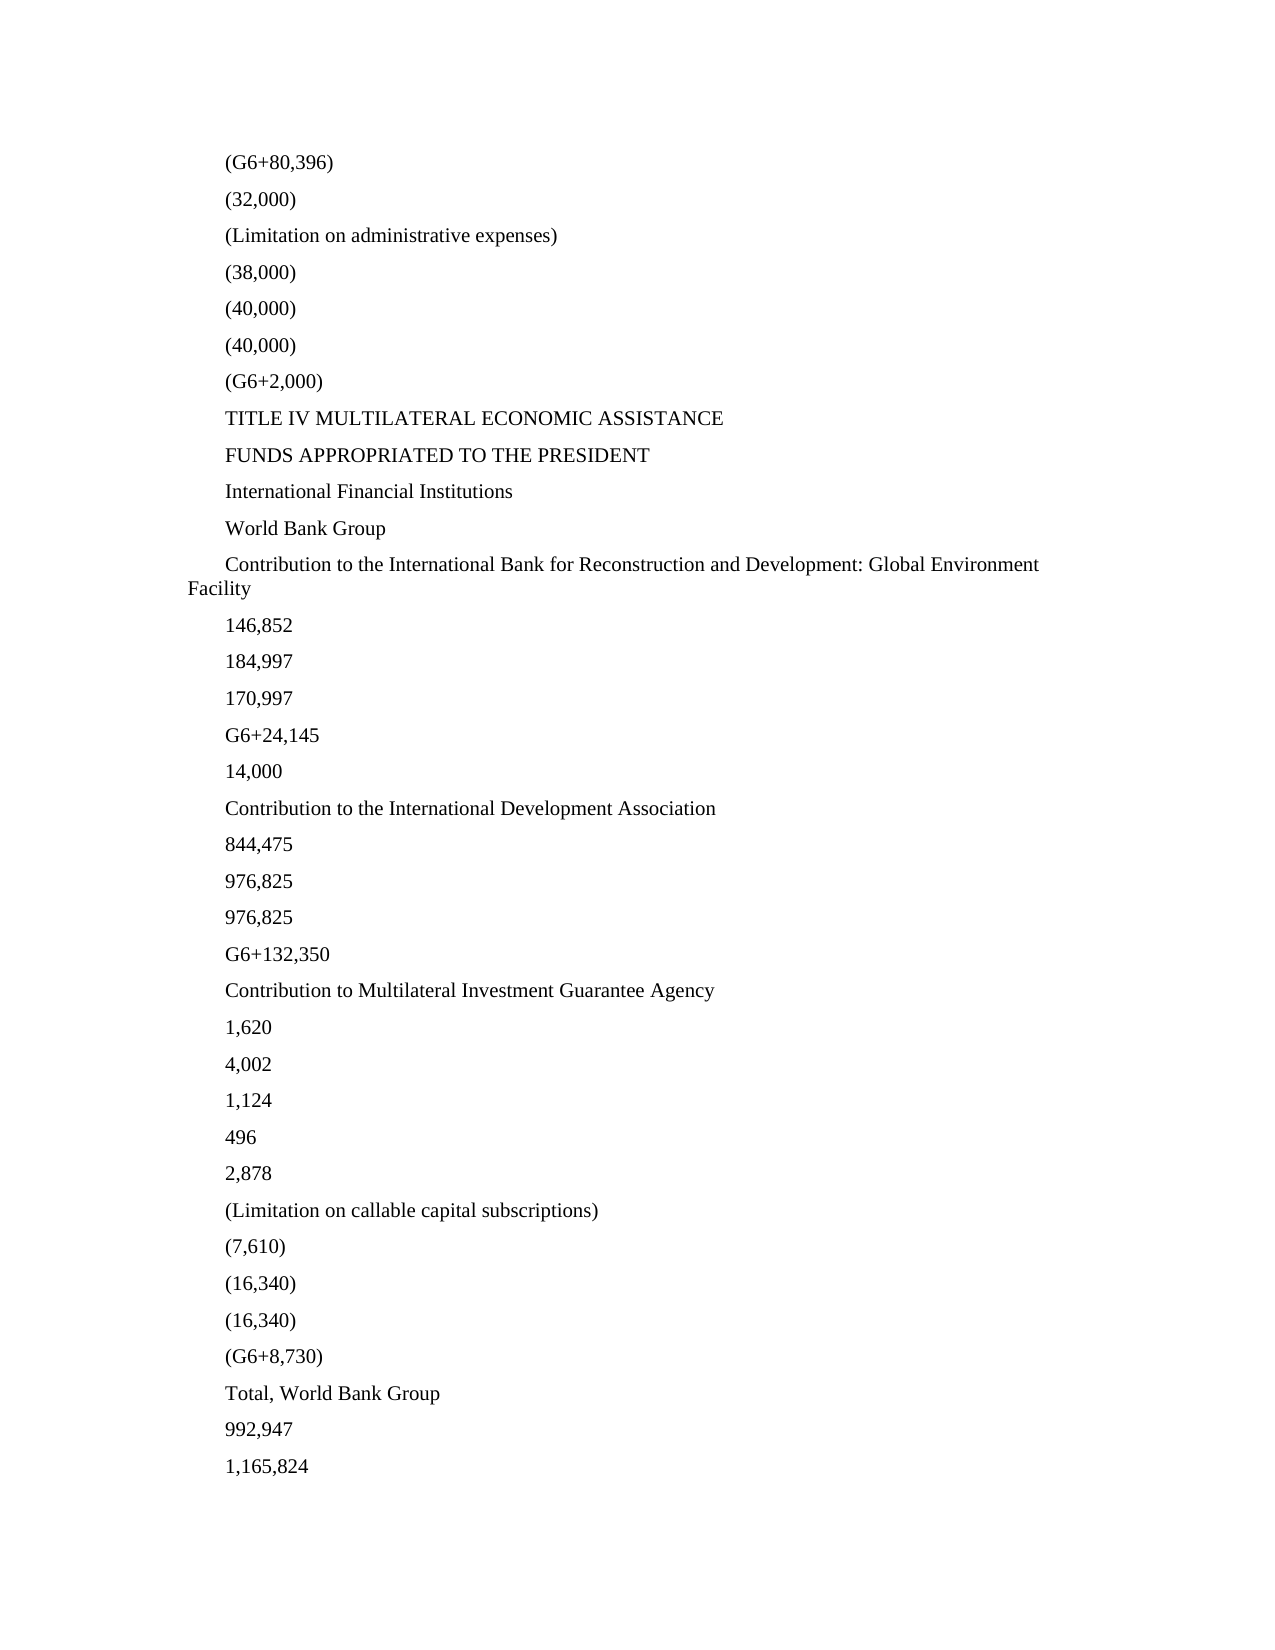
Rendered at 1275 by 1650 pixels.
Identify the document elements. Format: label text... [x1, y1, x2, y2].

text Total, World Bank Group [187, 1381, 1087, 1405]
text (G6+80,396) [187, 150, 1087, 174]
text (G6+2,000) [187, 369, 1087, 393]
text (40,000) [187, 333, 1087, 357]
text 496 [187, 1125, 1087, 1149]
text 976,825 [187, 905, 1087, 929]
text 976,825 [187, 869, 1087, 893]
text 4,002 [187, 1052, 1087, 1076]
text International Financial Institutions [187, 479, 1087, 503]
text 2,878 [187, 1161, 1087, 1185]
text Contribution to the International Bank for Reconstruction and Development: Global Environment Facility [187, 552, 1087, 600]
text G6+132,350 [187, 942, 1087, 966]
text 844,475 [187, 832, 1087, 856]
text Contribution to the International Development Association [187, 796, 1087, 820]
text (16,340) [187, 1307, 1087, 1332]
text FUNDS APPROPRIATED TO THE PRESIDENT [187, 442, 1087, 467]
text 184,997 [187, 649, 1087, 673]
text (Limitation on callable capital subscriptions) [187, 1198, 1087, 1222]
text (40,000) [187, 296, 1087, 320]
text Contribution to Multilateral Investment Guarantee Agency [187, 978, 1087, 1002]
text (7,610) [187, 1234, 1087, 1258]
text (Limitation on administrative expenses) [187, 223, 1087, 247]
text 146,852 [187, 613, 1087, 637]
text 1,620 [187, 1015, 1087, 1039]
text 1,124 [187, 1088, 1087, 1112]
text 1,165,824 [187, 1454, 1087, 1478]
text 992,947 [187, 1417, 1087, 1441]
text G6+24,145 [187, 722, 1087, 747]
text TITLE IV MULTILATERAL ECONOMIC ASSISTANCE [187, 406, 1087, 430]
text (G6+8,730) [187, 1344, 1087, 1368]
text (32,000) [187, 187, 1087, 211]
text World Bank Group [187, 516, 1087, 540]
text (38,000) [187, 260, 1087, 284]
text (16,340) [187, 1271, 1087, 1295]
text 14,000 [187, 759, 1087, 783]
text 170,997 [187, 686, 1087, 710]
